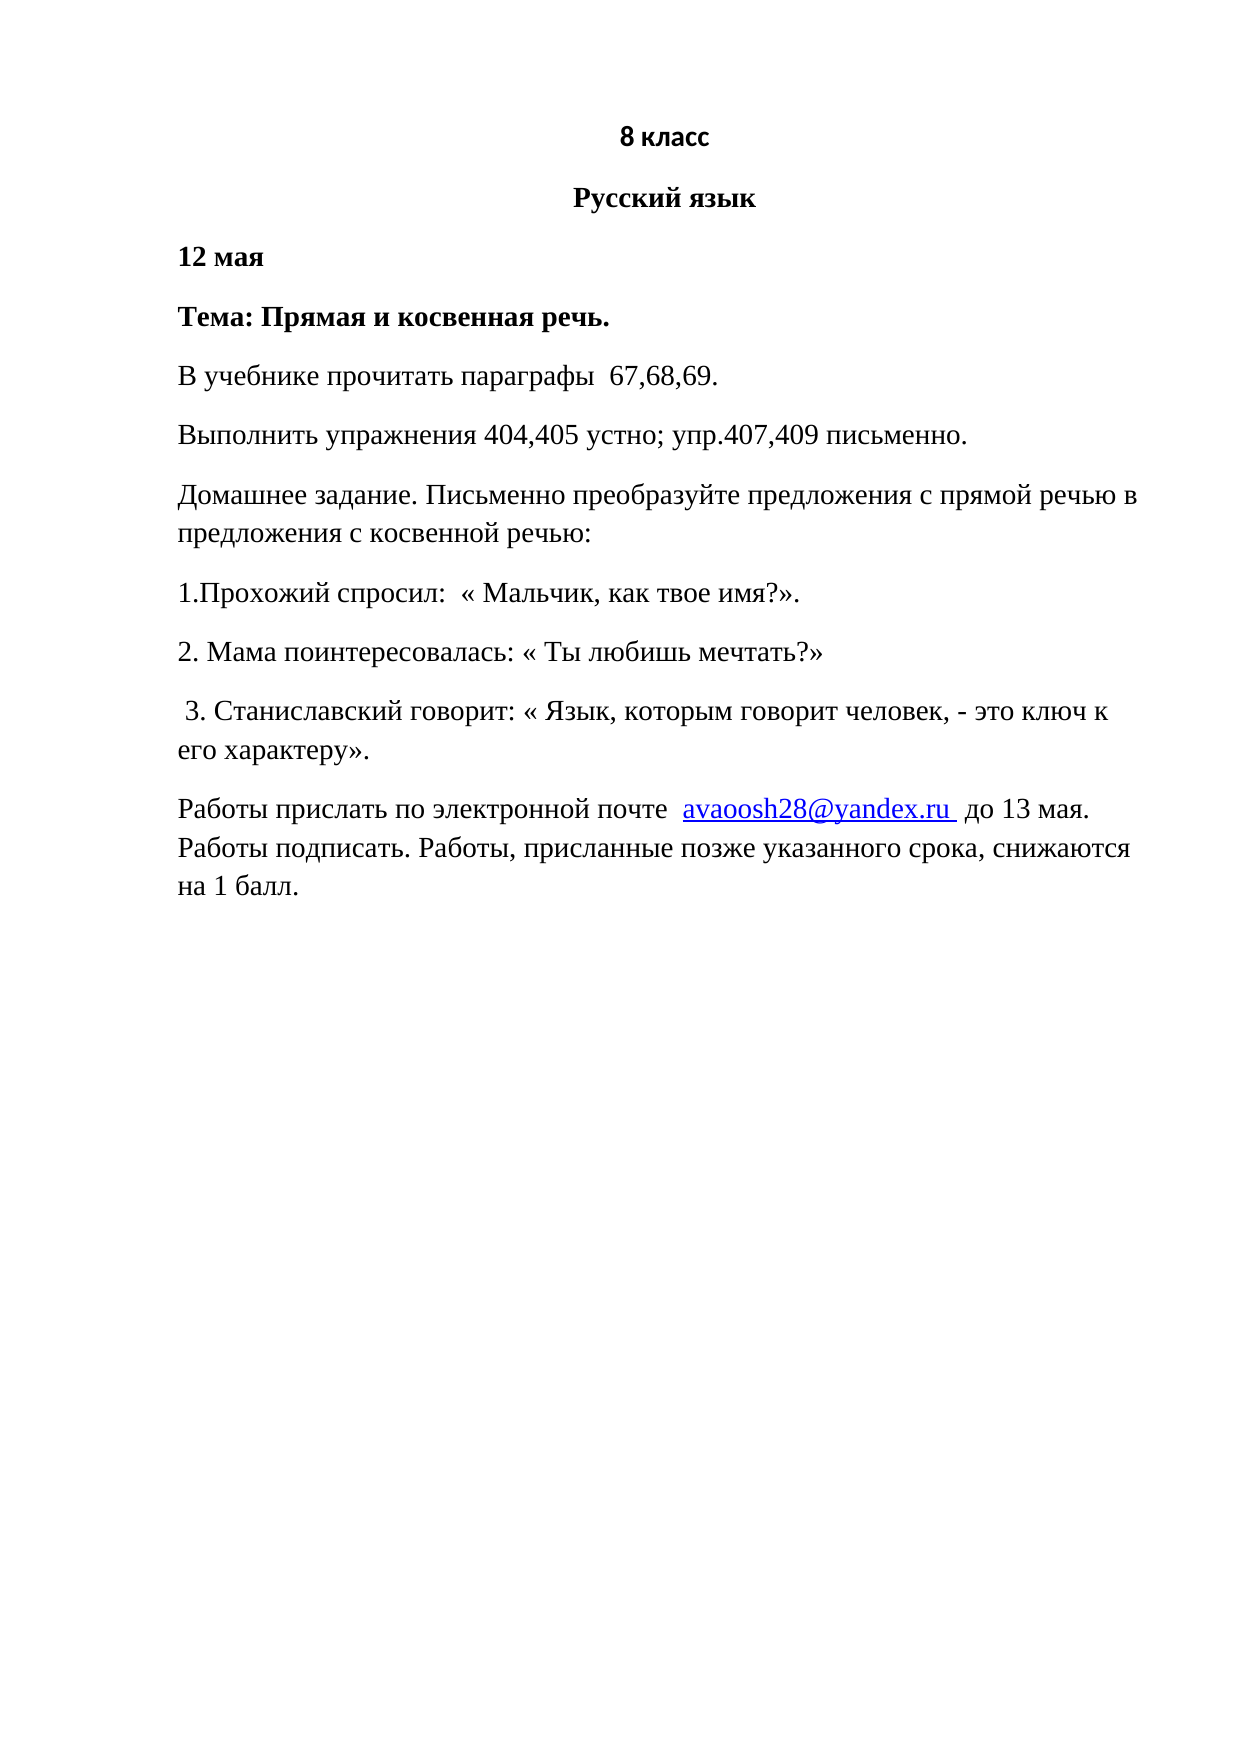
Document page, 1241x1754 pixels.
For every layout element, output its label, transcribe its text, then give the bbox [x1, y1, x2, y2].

text 1.Прохожий спросил: « Мальчик, как твое имя?». [177, 575, 1152, 608]
text 3. Станиславский говорит: « Язык, которым говорит человек, - это ключ к его характеру». [177, 693, 1152, 766]
text 2. Мама поинтересовалась: « Ты любишь мечтать?» [177, 634, 1152, 668]
text Выполнить упражнения 404,405 устно; упр.407,409 письменно. [177, 417, 1152, 451]
text В учебнике прочитать параграфы 67,68,69. [177, 358, 1152, 392]
text Русский язык [177, 180, 1152, 213]
text Работы прислать по электронной почте avaoosh28@yandex.ru до 13 мая. Работы подписать. Работы, присланные позже указанного срока, снижаются на 1 балл. [177, 791, 1152, 902]
text Тема: Прямая и косвенная речь. [177, 299, 1152, 332]
text 8 класс [177, 118, 1152, 154]
text Домашнее задание. Письменно преобразуйте предложения с прямой речью в предложения с косвенной речью: [177, 477, 1152, 549]
text 12 мая [177, 239, 1152, 273]
